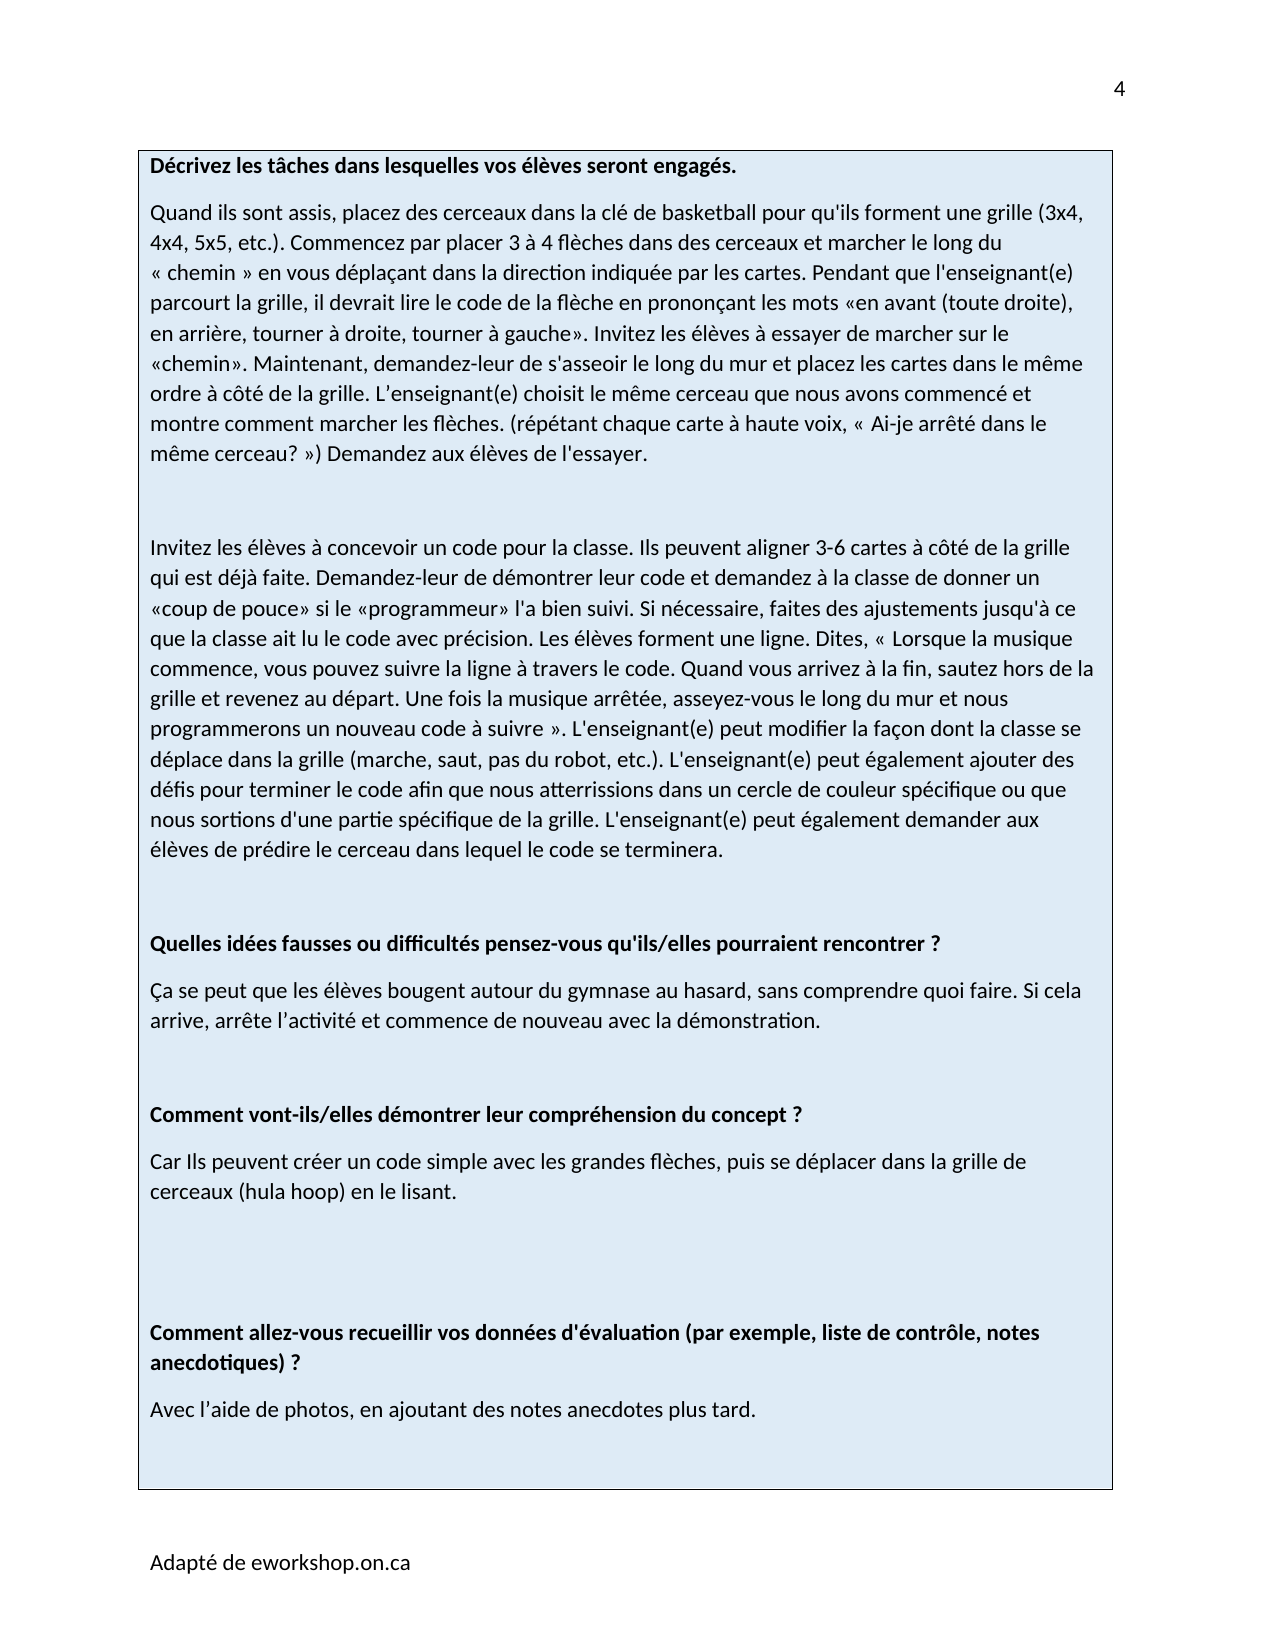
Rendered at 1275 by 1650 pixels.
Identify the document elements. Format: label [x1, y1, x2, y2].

table_cell [139, 151, 1112, 1488]
